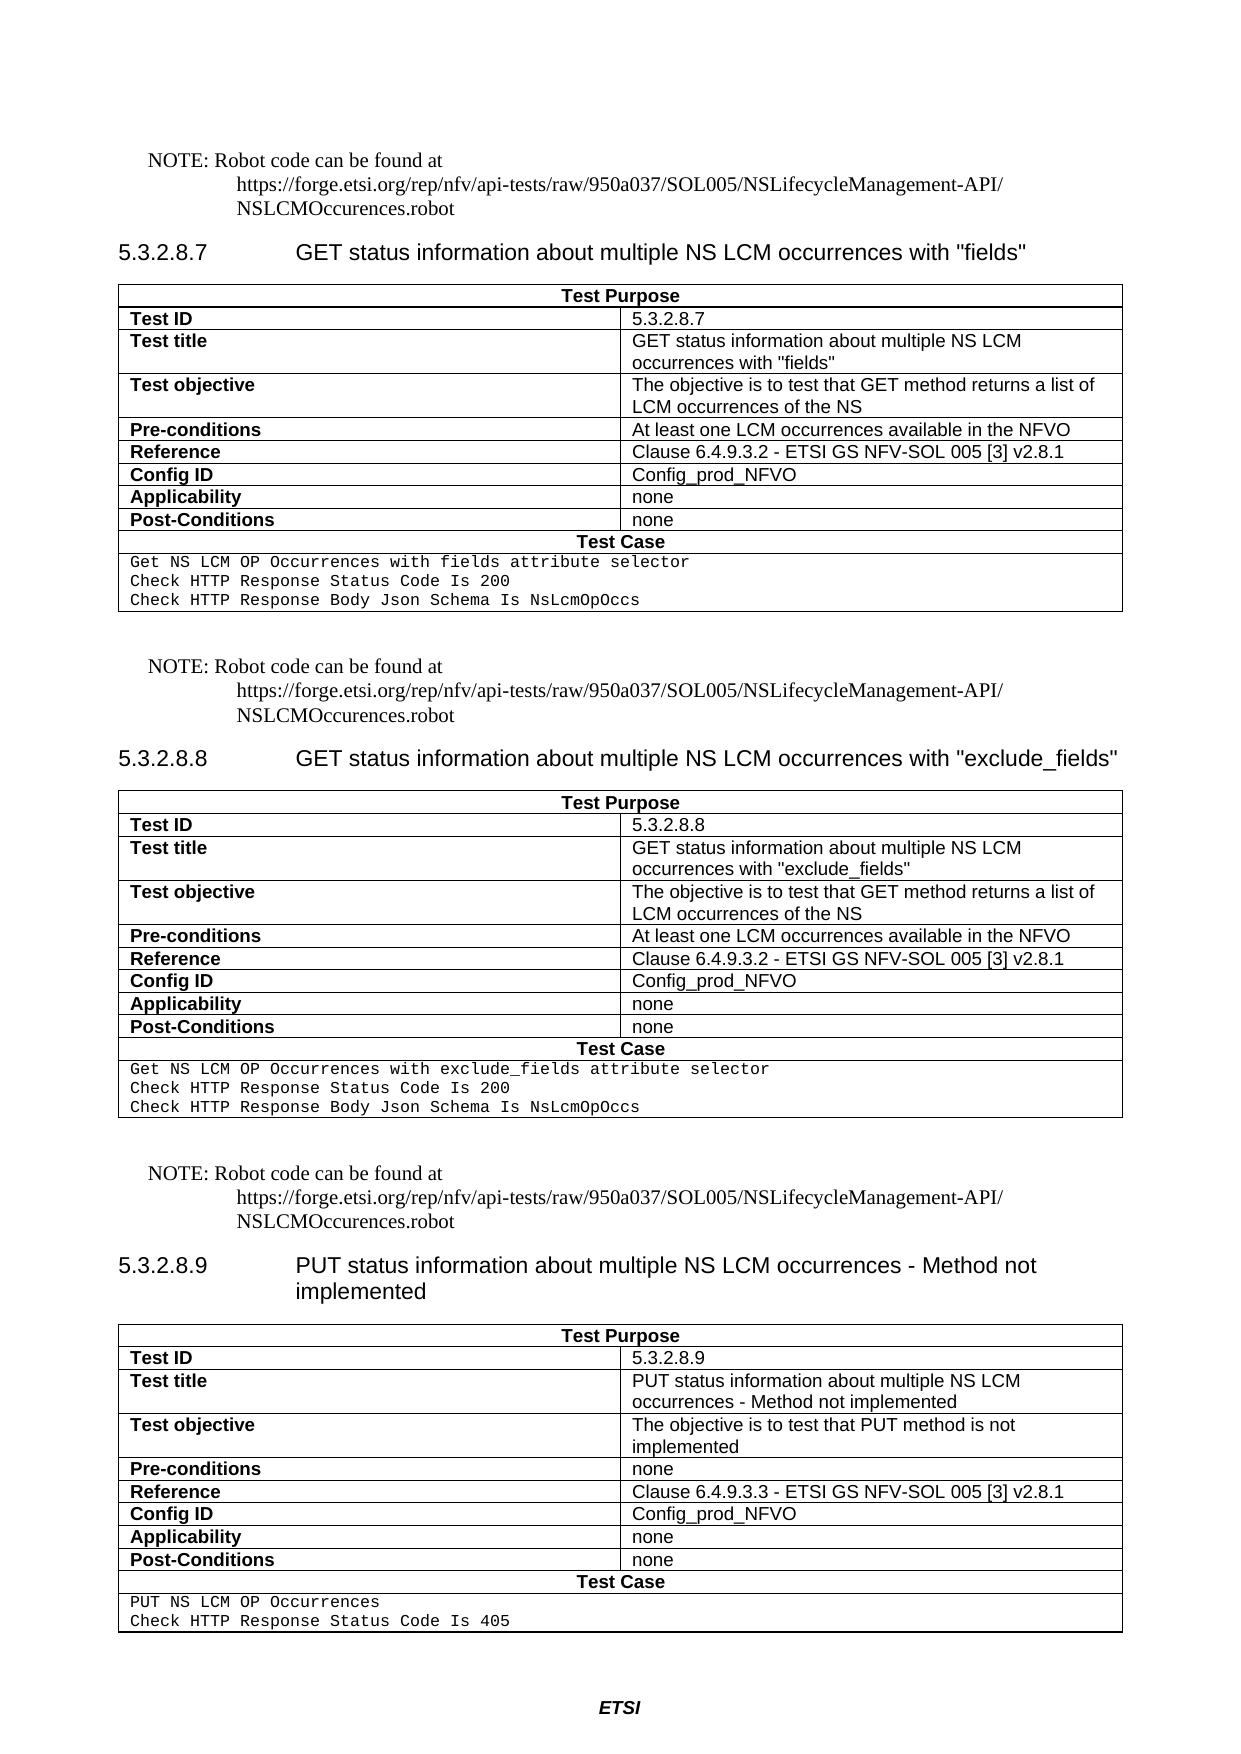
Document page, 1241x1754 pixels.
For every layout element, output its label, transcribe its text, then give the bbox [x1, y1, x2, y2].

text NOTE: Robot code can be found at https://forge.etsi.org/rep/nfv/api-tests/raw/950a037/SOL005/NSLifecycleManagement-API/NSLCMOccurences.robot [148, 148, 1122, 220]
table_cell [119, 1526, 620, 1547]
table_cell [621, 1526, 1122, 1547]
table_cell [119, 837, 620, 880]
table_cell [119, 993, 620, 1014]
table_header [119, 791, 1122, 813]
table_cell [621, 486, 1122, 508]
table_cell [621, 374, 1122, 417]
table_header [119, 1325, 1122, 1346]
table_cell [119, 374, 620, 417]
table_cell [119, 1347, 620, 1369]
text NOTE: Robot code can be found at https://forge.etsi.org/rep/nfv/api-tests/raw/950a037/SOL005/NSLifecycleManagement-API/NSLCMOccurences.robot [148, 654, 1122, 727]
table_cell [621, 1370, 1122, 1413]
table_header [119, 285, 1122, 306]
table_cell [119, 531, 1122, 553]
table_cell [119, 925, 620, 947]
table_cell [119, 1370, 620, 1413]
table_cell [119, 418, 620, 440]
subtitle 5.3.2.8.7 GET status information about multiple NS LCM occurrences with "fields" [118, 239, 1122, 265]
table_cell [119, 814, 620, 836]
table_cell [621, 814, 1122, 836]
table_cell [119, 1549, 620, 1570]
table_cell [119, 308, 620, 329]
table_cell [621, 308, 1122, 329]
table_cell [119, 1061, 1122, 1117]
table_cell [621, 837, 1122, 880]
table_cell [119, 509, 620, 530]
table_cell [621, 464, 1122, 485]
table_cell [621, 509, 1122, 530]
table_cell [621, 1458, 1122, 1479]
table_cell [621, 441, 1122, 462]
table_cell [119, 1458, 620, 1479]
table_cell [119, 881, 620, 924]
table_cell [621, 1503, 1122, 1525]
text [148, 1161, 1122, 1233]
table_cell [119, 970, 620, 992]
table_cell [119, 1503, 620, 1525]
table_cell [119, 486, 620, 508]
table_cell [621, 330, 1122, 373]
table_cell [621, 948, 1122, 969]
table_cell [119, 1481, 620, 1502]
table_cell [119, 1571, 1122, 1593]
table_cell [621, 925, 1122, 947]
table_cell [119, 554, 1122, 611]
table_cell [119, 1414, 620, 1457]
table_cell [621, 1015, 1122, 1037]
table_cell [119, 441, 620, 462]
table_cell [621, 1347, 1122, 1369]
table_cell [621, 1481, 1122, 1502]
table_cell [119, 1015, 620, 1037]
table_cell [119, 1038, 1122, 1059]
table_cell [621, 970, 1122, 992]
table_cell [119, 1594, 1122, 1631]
subtitle 5.3.2.8.8 GET status information about multiple NS LCM occurrences with "exclude_fields" [118, 745, 1122, 772]
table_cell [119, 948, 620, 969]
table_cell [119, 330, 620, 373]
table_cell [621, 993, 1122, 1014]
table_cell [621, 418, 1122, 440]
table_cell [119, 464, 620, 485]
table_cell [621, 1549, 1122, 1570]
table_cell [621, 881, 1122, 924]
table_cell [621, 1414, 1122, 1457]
subtitle 5.3.2.8.9 PUT status information about multiple NS LCM occurrences - Method not implemented [118, 1252, 1122, 1305]
